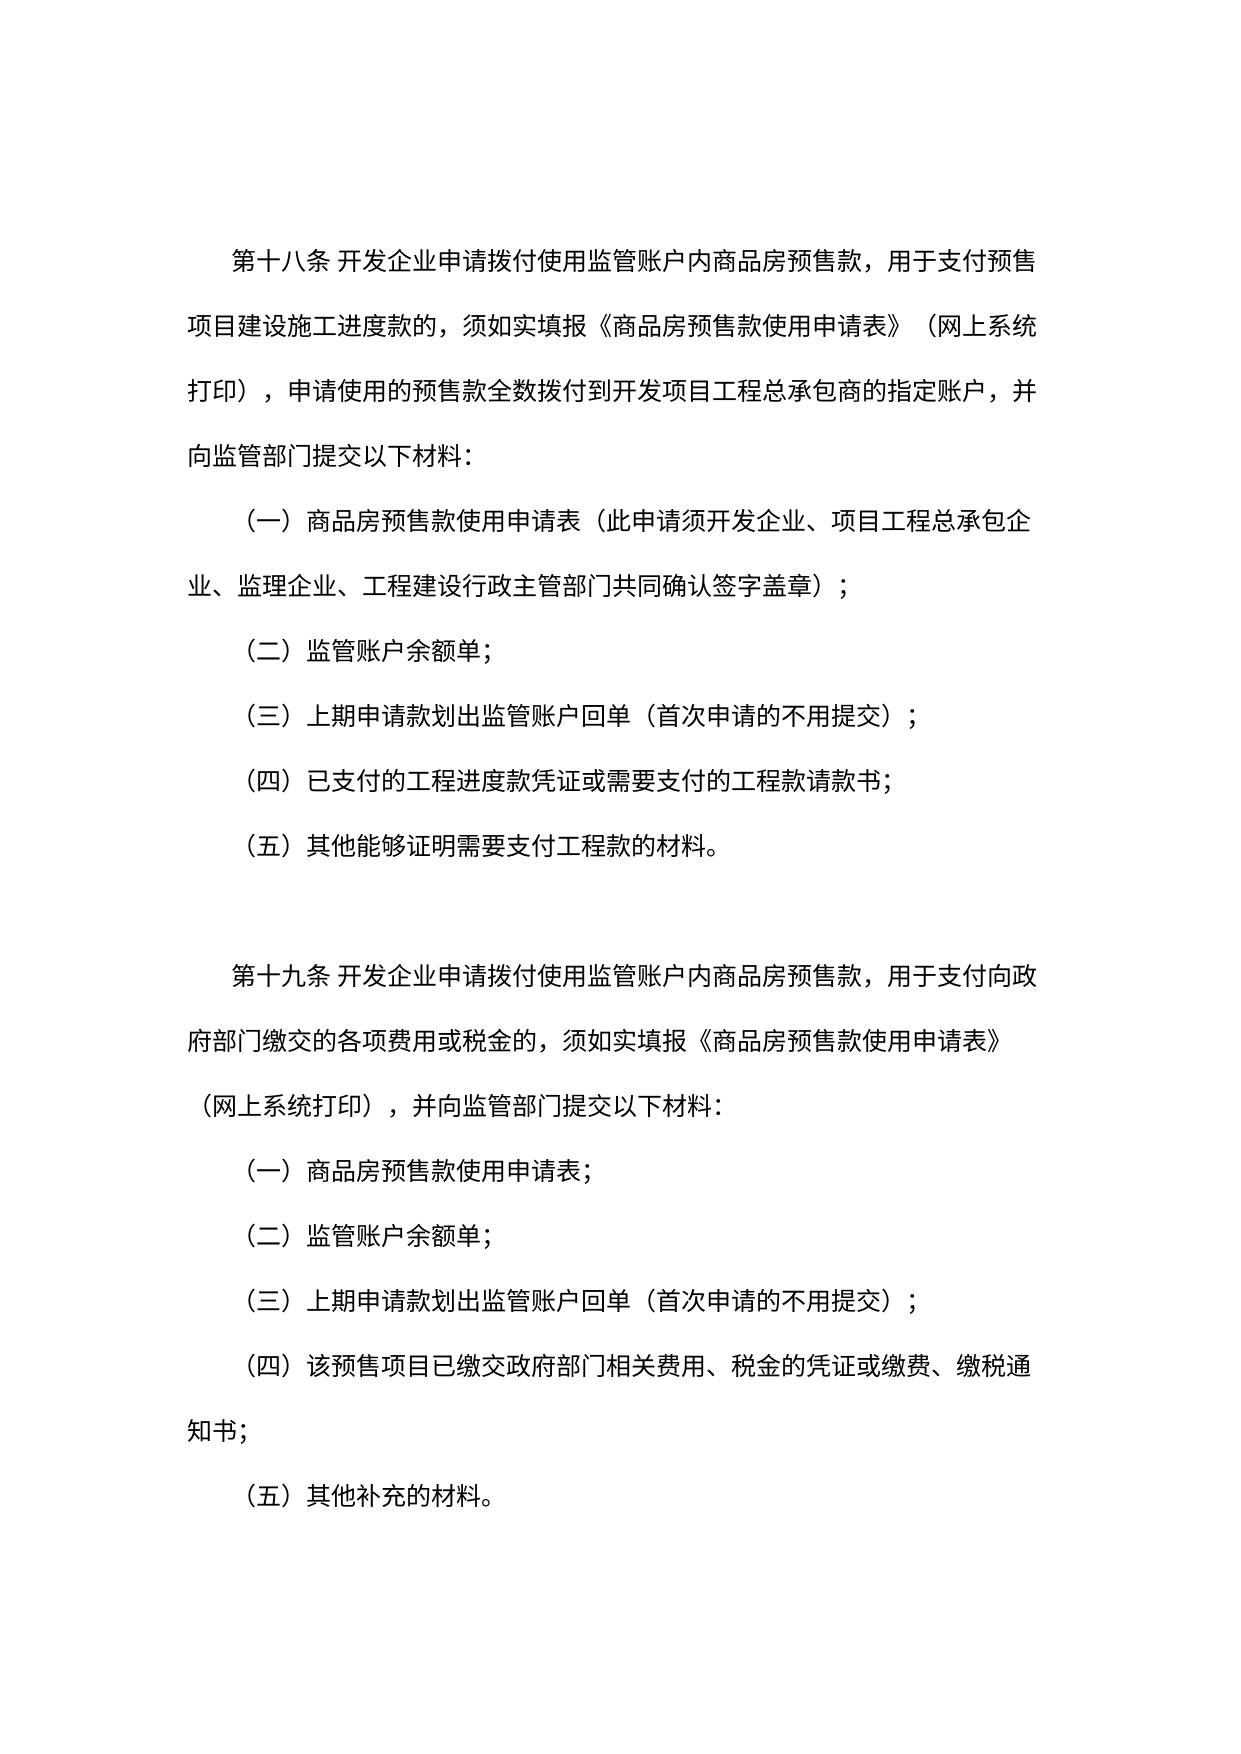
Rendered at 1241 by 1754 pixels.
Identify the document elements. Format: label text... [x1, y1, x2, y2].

text （四）已支付的工程进度款凭证或需要支付的工程款请款书； [187, 747, 1053, 812]
text （一）商品房预售款使用申请表； [187, 1137, 1053, 1202]
text 第十八条 开发企业申请拨付使用监管账户内商品房预售款，用于支付预售项目建设施工进度款的，须如实填报《商品房预售款使用申请表》（网上系统打印），申请使用的预售款全数拨付到开发项目工程总承包商的指定账户，并向监管部门提交以下材料： [187, 227, 1053, 487]
text （四）该预售项目已缴交政府部门相关费用、税金的凭证或缴费、缴税通知书； [187, 1332, 1053, 1462]
text （二）监管账户余额单； [187, 617, 1053, 682]
text （三）上期申请款划出监管账户回单（首次申请的不用提交）； [187, 682, 1053, 747]
text （五）其他补充的材料。 [187, 1462, 1053, 1527]
text （一）商品房预售款使用申请表（此申请须开发企业、项目工程总承包企业、监理企业、工程建设行政主管部门共同确认签字盖章）； [187, 487, 1053, 617]
text （五）其他能够证明需要支付工程款的材料。 [187, 812, 1053, 877]
text （二）监管账户余额单； [187, 1202, 1053, 1267]
text （三）上期申请款划出监管账户回单（首次申请的不用提交）； [187, 1267, 1053, 1332]
text 第十九条 开发企业申请拨付使用监管账户内商品房预售款，用于支付向政府部门缴交的各项费用或税金的，须如实填报《商品房预售款使用申请表》（网上系统打印），并向监管部门提交以下材料： [187, 942, 1053, 1137]
